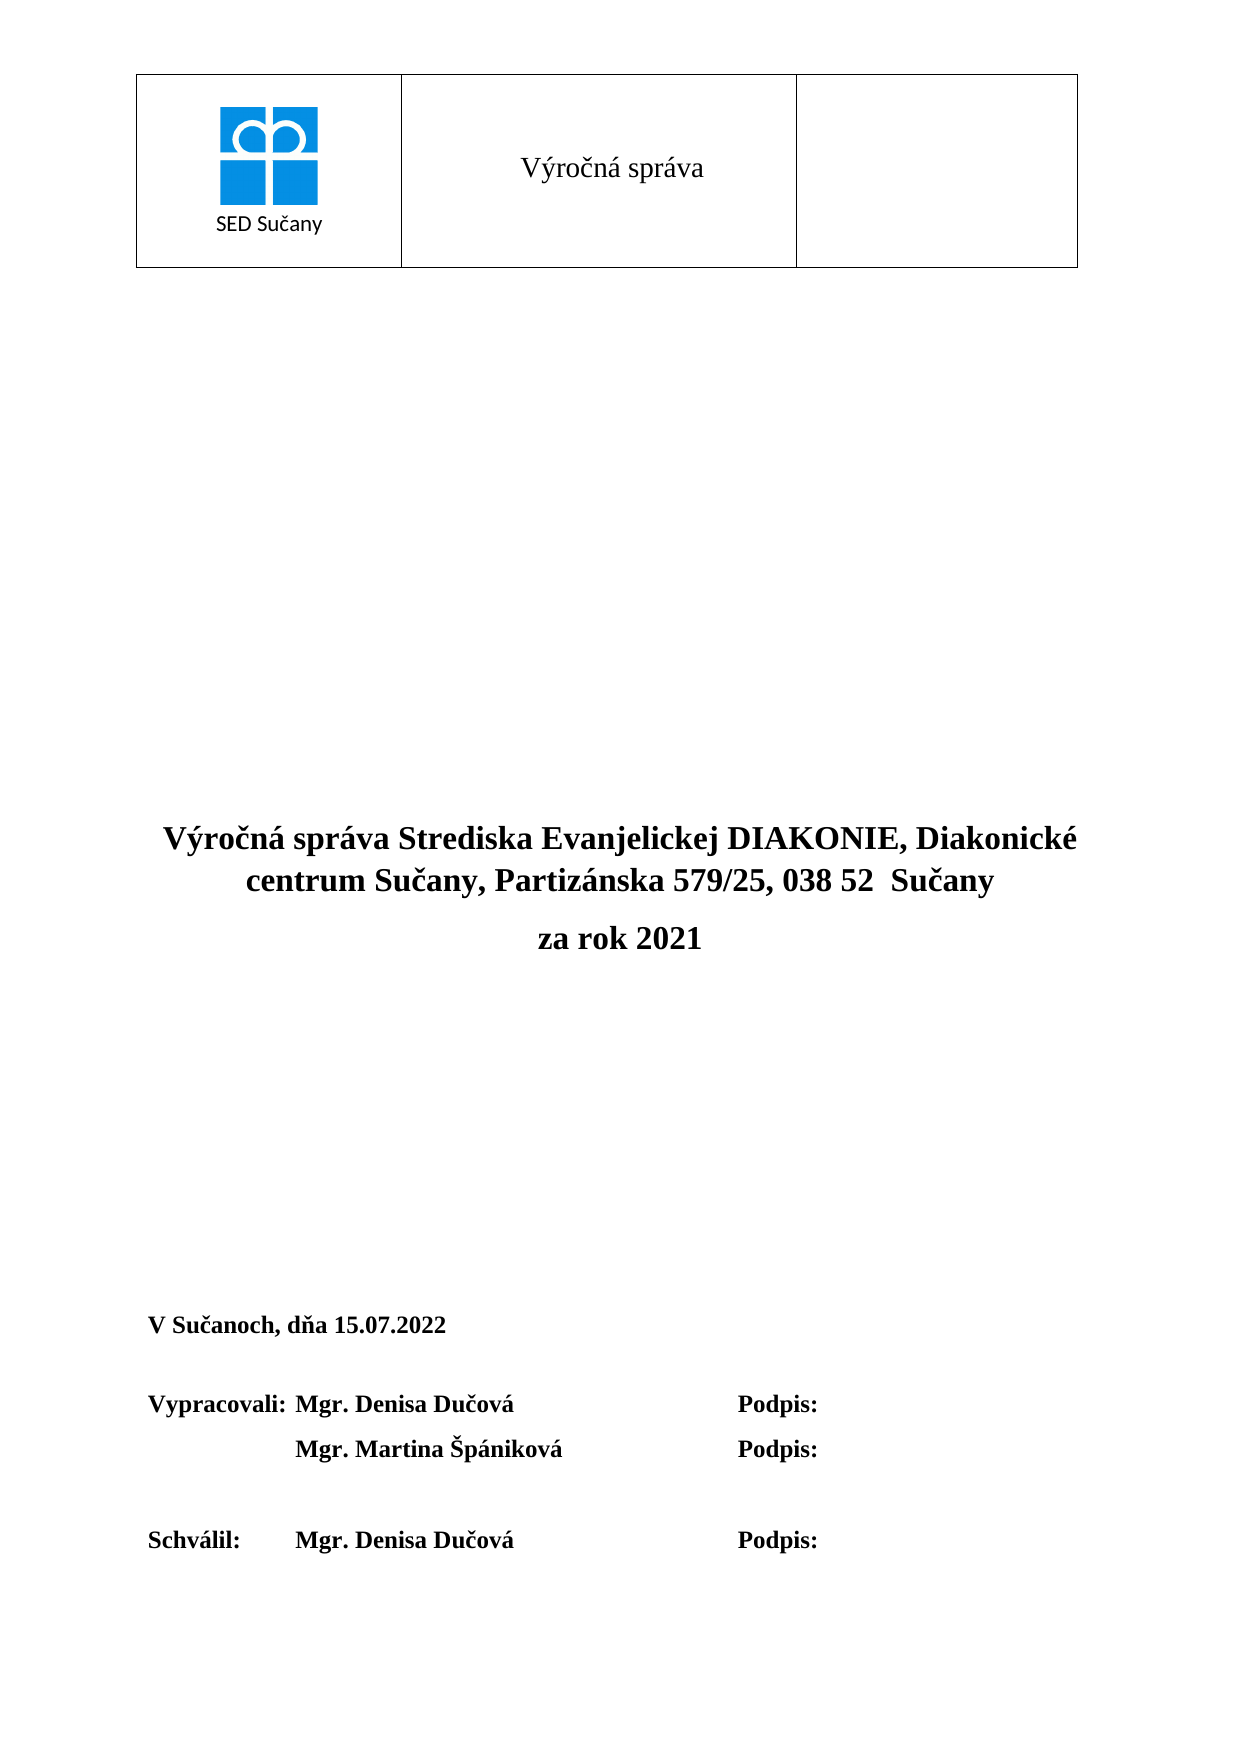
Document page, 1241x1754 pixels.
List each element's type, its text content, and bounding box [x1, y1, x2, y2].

picture [220, 107, 318, 205]
text za rok 2021 [148, 918, 1093, 956]
text Mgr. Martina Špániková Podpis: [148, 1434, 1093, 1463]
text V Sučanoch, dňa 15.07.2022 [148, 1310, 1093, 1339]
text Schválil: Mgr. Denisa Dučová Podpis: [148, 1525, 1093, 1554]
text Výročná správa Strediska Evanjelickej DIAKONIE, Diakonické centrum Sučany, Partizánska 579/25, 038 52 Sučany [148, 818, 1093, 898]
text Vypracovali: Mgr. Denisa Dučová Podpis: [148, 1389, 1093, 1417]
